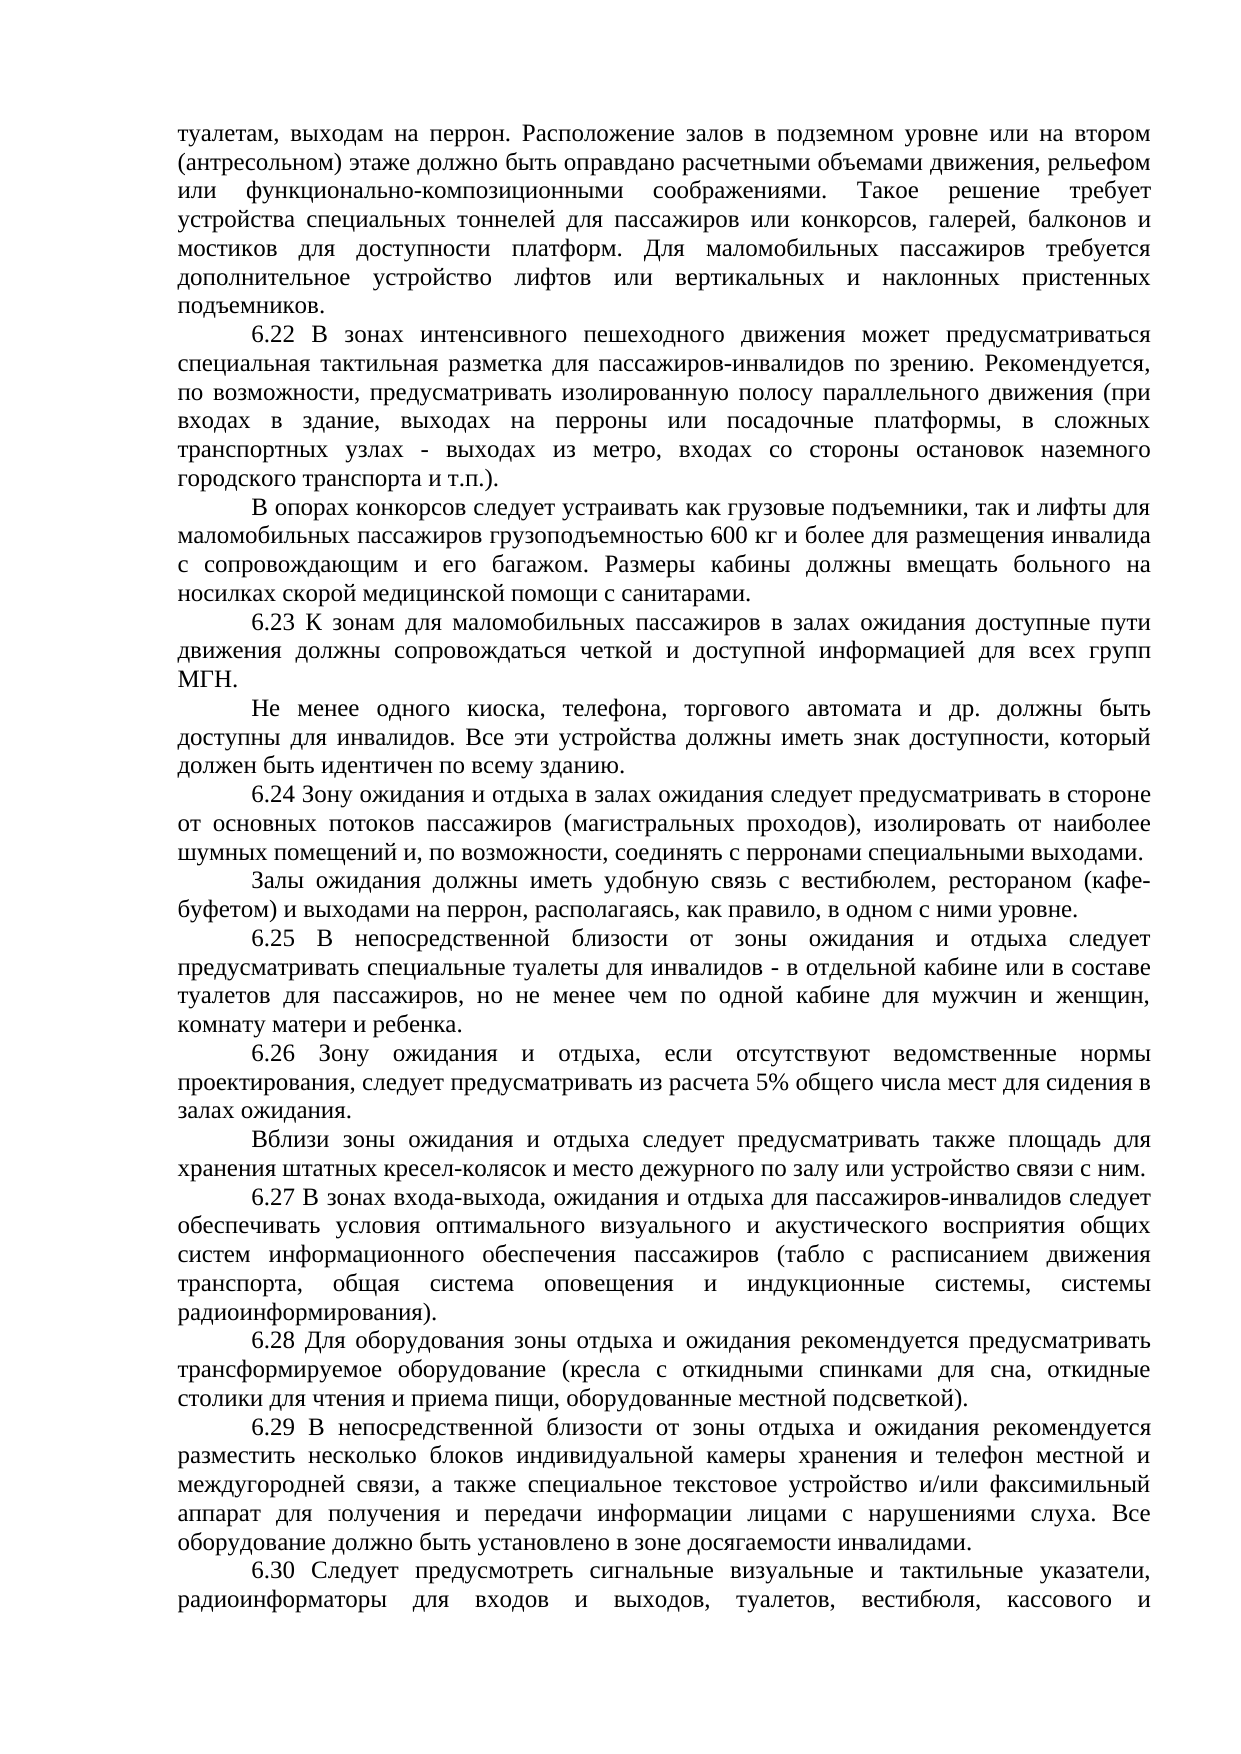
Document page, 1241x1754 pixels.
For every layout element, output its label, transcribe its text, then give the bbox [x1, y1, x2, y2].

text 6.25 В непосредственной близости от зоны ожидания и отдыха следует предусматривать специальные туалеты для инвалидов - в отдельной кабине или в составе туалетов для пассажиров, но не менее чем по одной кабине для мужчин и женщин, комнату матери и ребенка. [177, 923, 1152, 1038]
text Залы ожидания должны иметь удобную связь с вестибюлем, рестораном (кафе-буфетом) и выходами на перрон, располагаясь, как правило, в одном с ними уровне. [177, 866, 1152, 923]
text 6.24 Зону ожидания и отдыха в залах ожидания следует предусматривать в стороне от основных потоков пассажиров (магистральных проходов), изолировать от наиболее шумных помещений и, по возможности, соединять с перронами специальными выходами. [177, 779, 1152, 866]
text Не менее одного киоска, телефона, торгового автомата и др. должны быть доступны для инвалидов. Все эти устройства должны иметь знак доступности, который должен быть идентичен по всему зданию. [177, 693, 1152, 779]
text 6.28 Для оборудования зоны отдыха и ожидания рекомендуется предусматривать трансформируемое оборудование (кресла с откидными спинками для сна, откидные столики для чтения и приема пищи, оборудованные местной подсветкой). [177, 1326, 1152, 1412]
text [177, 118, 1152, 319]
text Вблизи зоны ожидания и отдыха следует предусматривать также площадь для хранения штатных кресел-колясок и место дежурного по залу или устройство связи с ним. [177, 1124, 1152, 1182]
text 6.22 В зонах интенсивного пешеходного движения может предусматриваться специальная тактильная разметка для пассажиров-инвалидов по зрению. Рекомендуется, по возможности, предусматривать изолированную полосу параллельного движения (при входах в здание, выходах на перроны или посадочные платформы, в сложных транспортных узлах - выходах из метро, входах со стороны остановок наземного городского транспорта и т.п.). [177, 319, 1152, 492]
text 6.26 Зону ожидания и отдыха, если отсутствуют ведомственные нормы проектирования, следует предусматривать из расчета 5% общего числа мест для сидения в залах ожидания. [177, 1038, 1152, 1124]
text 6.27 В зонах входа-выхода, ожидания и отдыха для пассажиров-инвалидов следует обеспечивать условия оптимального визуального и акустического восприятия общих систем информационного обеспечения пассажиров (табло с расписанием движения транспорта, общая система оповещения и индукционные системы, системы радиоинформирования). [177, 1182, 1152, 1326]
text 6.23 К зонам для маломобильных пассажиров в залах ожидания доступные пути движения должны сопровождаться четкой и доступной информацией для всех групп МГН. [177, 607, 1152, 693]
text 6.29 В непосредственной близости от зоны отдыха и ожидания рекомендуется разместить несколько блоков индивидуальной камеры хранения и телефон местной и междугородней связи, а также специальное текстовое устройство и/или факсимильный аппарат для получения и передачи информации лицами с нарушениями слуха. Все оборудование должно быть установлено в зоне досягаемости инвалидами. [177, 1412, 1152, 1556]
text В опорах конкорсов следует устраивать как грузовые подъемники, так и лифты для маломобильных пассажиров грузоподъемностью 600 кг и более для размещения инвалида с сопровождающим и его багажом. Размеры кабины должны вмещать больного на носилках скорой медицинской помощи с санитарами. [177, 492, 1152, 607]
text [177, 1556, 1152, 1613]
